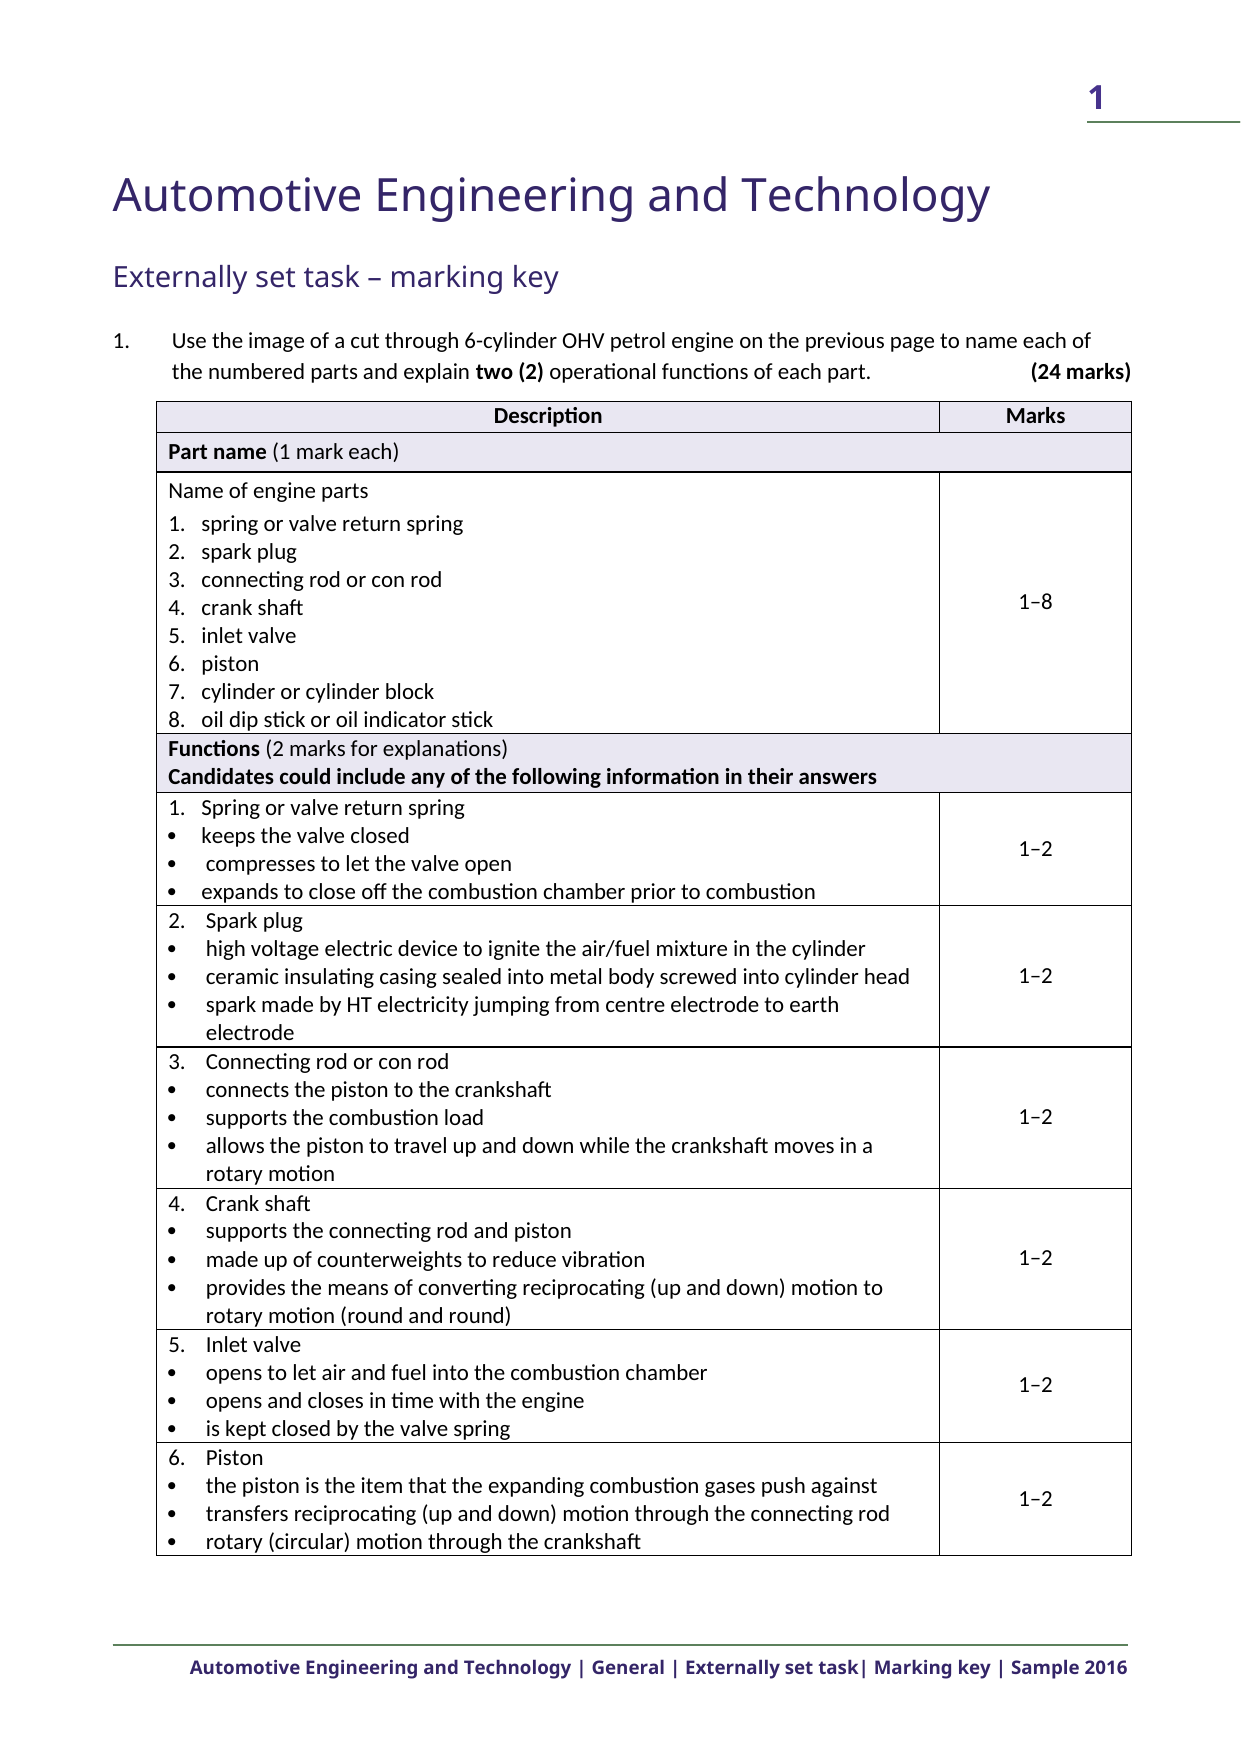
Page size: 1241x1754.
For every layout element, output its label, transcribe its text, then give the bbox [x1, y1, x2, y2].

table_cell 1–2 [940, 1048, 1131, 1188]
table_cell 1. Spring or valve return spring keeps the valve closed compresses to let the valve open expands to close off the combustion chamber prior to combustion [157, 793, 939, 905]
table_header Description [157, 402, 939, 432]
table_cell 1–2 [940, 793, 1131, 905]
table_cell 1–2 [940, 906, 1131, 1046]
table_cell 1–8 [940, 473, 1131, 733]
subtitle Externally set task – marking key [112, 256, 1128, 296]
table_cell 1–2 [940, 1443, 1131, 1555]
subtitle Automotive Engineering and Technology [112, 162, 1121, 225]
table_cell Piston the piston is the item that the expanding combustion gases push against transfers reciprocating (up and down) motion through the connecting rod rotary (circular) motion through the crankshaft [157, 1443, 939, 1555]
table_cell Connecting rod or con rod connects the piston to the crankshaft supports the combustion load allows the piston to travel up and down while the crankshaft moves in a rotary motion [157, 1048, 939, 1188]
table_cell Spark plug high voltage electric device to ignite the air/fuel mixture in the cylinder ceramic insulating casing sealed into metal body screwed into cylinder head spark made by HT electricity jumping from centre electrode to earth electrode [157, 906, 939, 1046]
table_cell 1–2 [940, 1330, 1131, 1442]
table_cell Crank shaft supports the connecting rod and piston made up of counterweights to reduce vibration provides the means of converting reciprocating (up and down) motion to rotary motion (round and round) [157, 1189, 939, 1329]
table_cell Inlet valve opens to let air and fuel into the combustion chamber opens and closes in time with the engine is kept closed by the valve spring [157, 1330, 939, 1442]
table_cell Name of engine parts 1. spring or valve return spring 2. spark plug 3. connecting rod or con rod 4. crank shaft 5. inlet valve 6. piston 7. cylinder or cylinder block 8. oil dip stick or oil indicator stick [157, 473, 939, 733]
list Use the image of a cut through 6-cylinder OHV petrol engine on the previous page to name each of the numbered parts and explain two (2) operational functions of each part. (24 marks) [112, 327, 1128, 385]
table_cell Part name (1 mark each) [157, 433, 1131, 471]
table_cell Functions (2 marks for explanations) Candidates could include any of the following information in their answers [157, 734, 1131, 792]
table_header Marks [940, 402, 1131, 432]
table_cell 1–2 [940, 1189, 1131, 1329]
